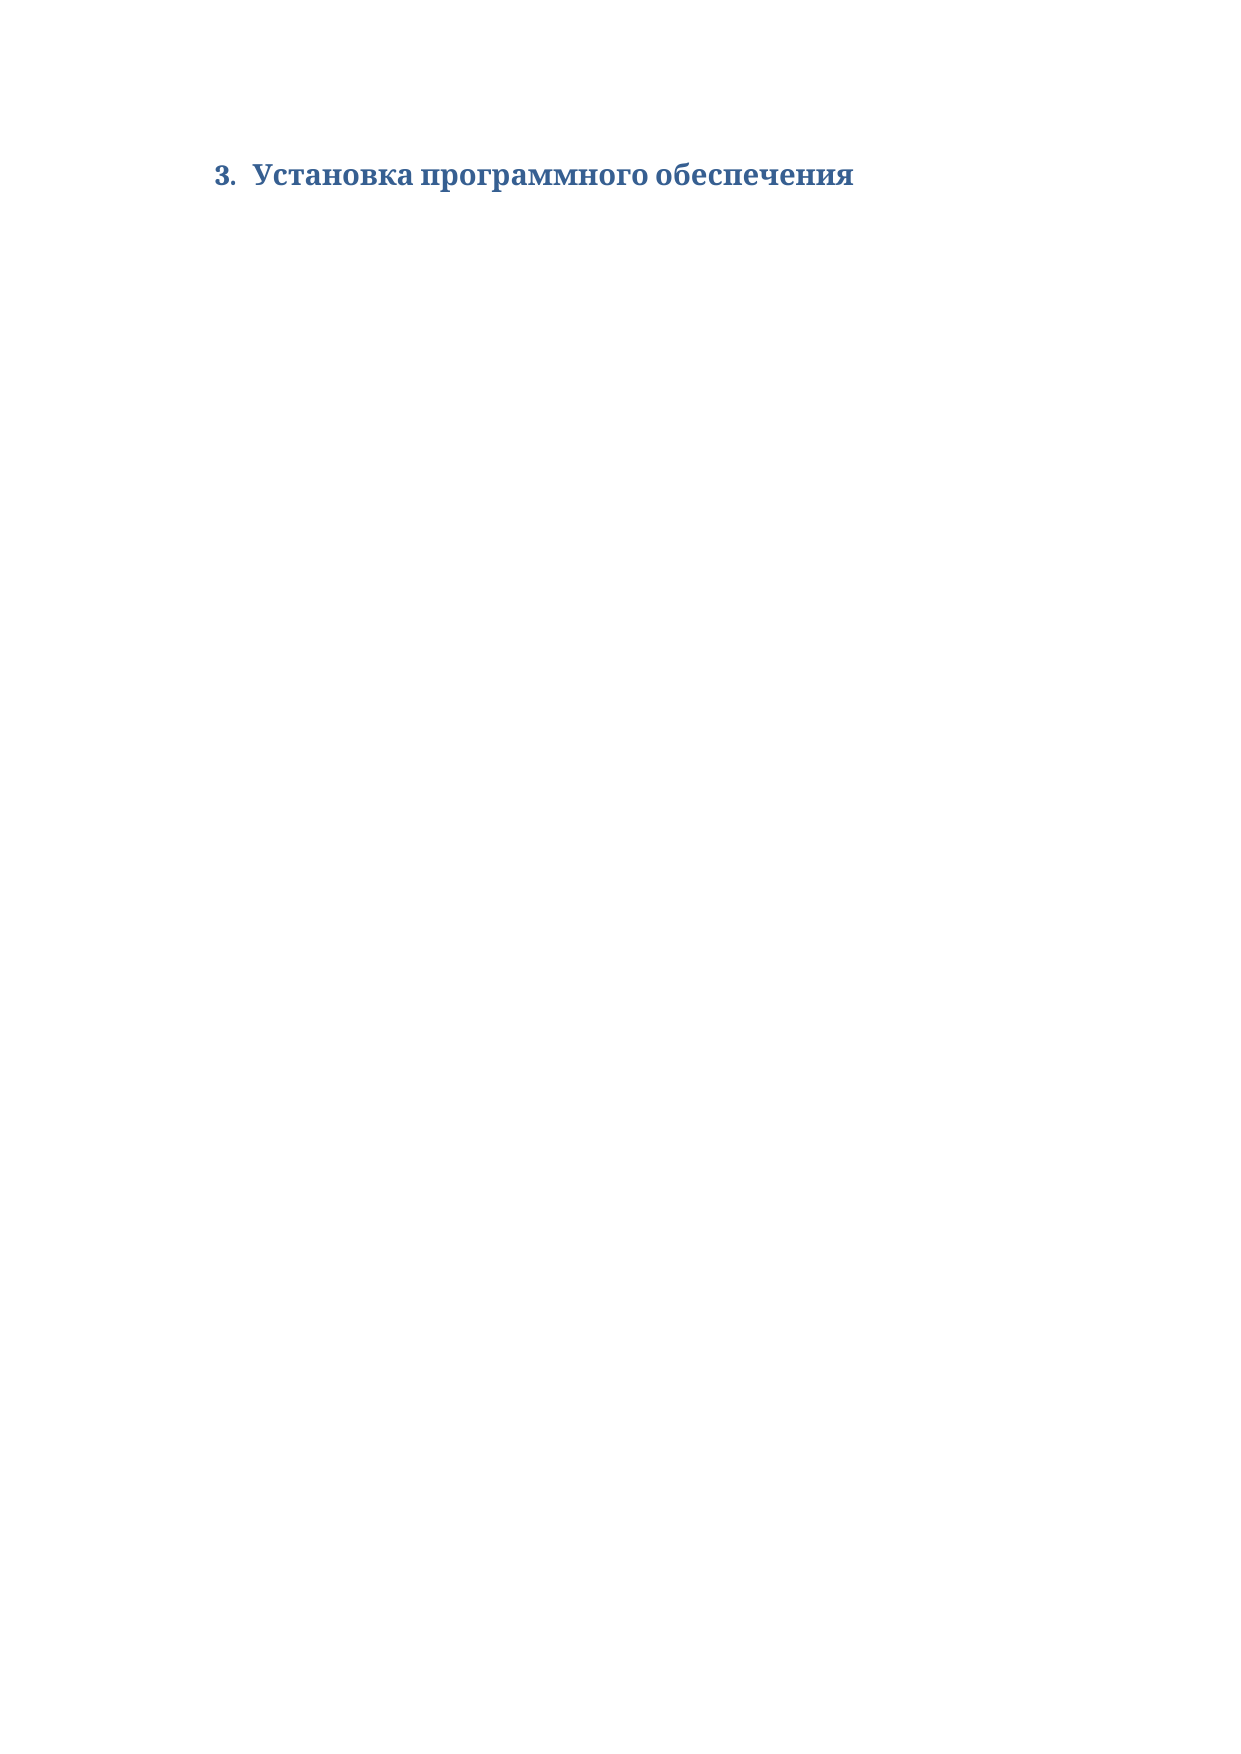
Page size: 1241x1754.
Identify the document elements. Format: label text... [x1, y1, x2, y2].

subtitle Установка программного обеспечения [215, 159, 1152, 193]
